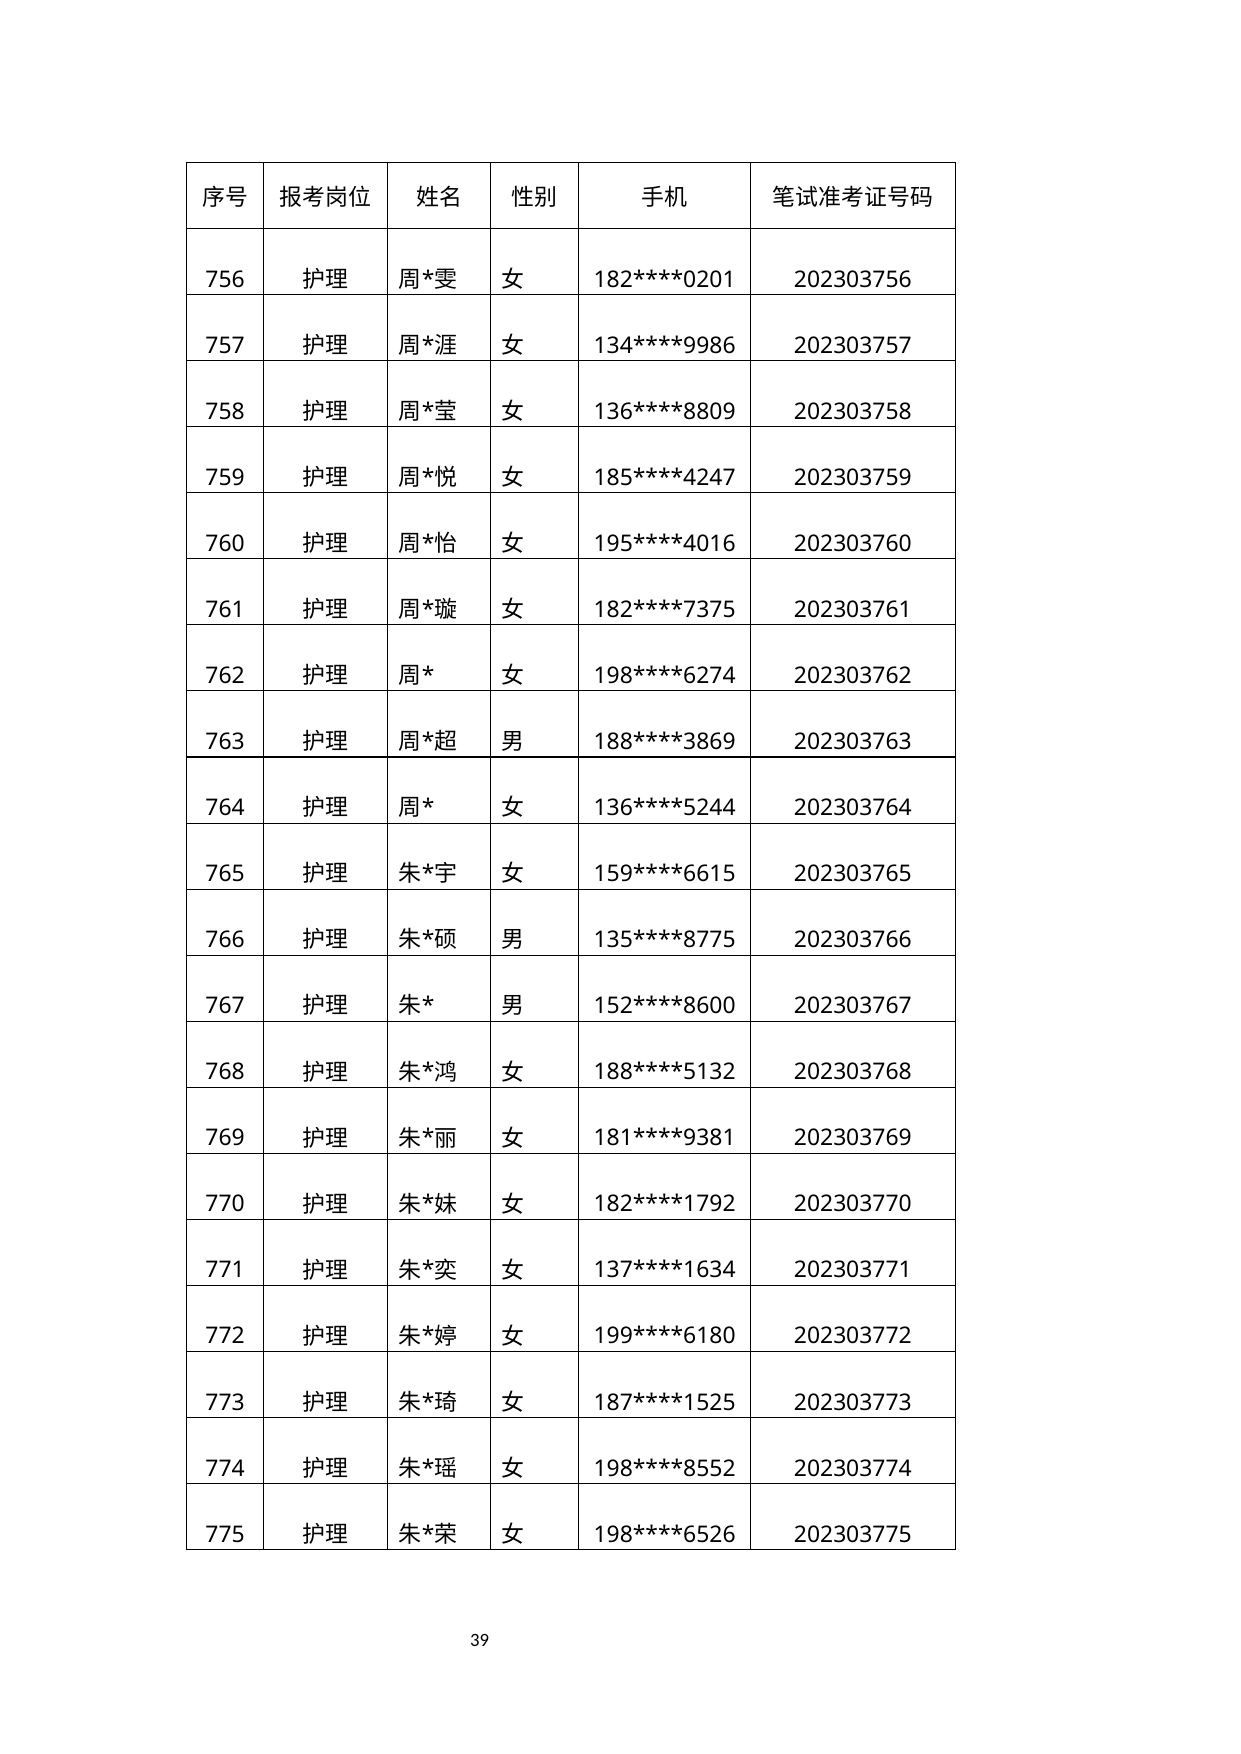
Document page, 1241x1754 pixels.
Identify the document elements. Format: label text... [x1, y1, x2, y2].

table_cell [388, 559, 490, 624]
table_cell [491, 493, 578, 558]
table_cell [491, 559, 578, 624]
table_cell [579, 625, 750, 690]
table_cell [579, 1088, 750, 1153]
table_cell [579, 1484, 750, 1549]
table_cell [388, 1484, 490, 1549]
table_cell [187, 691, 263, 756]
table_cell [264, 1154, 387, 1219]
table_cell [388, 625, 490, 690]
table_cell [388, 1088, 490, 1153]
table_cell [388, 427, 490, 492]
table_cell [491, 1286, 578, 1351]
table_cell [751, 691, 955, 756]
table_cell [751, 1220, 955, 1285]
table_header 性别 [491, 163, 578, 228]
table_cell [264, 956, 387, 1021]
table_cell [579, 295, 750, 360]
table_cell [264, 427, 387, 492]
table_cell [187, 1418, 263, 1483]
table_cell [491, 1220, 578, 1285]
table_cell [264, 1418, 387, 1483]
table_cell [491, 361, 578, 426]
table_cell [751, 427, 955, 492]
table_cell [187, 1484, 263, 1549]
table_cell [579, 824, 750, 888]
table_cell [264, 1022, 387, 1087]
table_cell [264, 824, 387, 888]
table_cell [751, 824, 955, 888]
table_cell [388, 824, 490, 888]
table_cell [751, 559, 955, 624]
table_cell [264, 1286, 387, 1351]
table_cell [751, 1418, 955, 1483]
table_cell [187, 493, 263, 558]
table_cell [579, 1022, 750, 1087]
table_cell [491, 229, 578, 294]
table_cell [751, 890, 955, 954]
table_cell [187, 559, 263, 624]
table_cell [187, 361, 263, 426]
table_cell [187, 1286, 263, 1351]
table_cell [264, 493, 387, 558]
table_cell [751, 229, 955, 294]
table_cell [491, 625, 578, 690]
table_header 手机 [579, 163, 750, 228]
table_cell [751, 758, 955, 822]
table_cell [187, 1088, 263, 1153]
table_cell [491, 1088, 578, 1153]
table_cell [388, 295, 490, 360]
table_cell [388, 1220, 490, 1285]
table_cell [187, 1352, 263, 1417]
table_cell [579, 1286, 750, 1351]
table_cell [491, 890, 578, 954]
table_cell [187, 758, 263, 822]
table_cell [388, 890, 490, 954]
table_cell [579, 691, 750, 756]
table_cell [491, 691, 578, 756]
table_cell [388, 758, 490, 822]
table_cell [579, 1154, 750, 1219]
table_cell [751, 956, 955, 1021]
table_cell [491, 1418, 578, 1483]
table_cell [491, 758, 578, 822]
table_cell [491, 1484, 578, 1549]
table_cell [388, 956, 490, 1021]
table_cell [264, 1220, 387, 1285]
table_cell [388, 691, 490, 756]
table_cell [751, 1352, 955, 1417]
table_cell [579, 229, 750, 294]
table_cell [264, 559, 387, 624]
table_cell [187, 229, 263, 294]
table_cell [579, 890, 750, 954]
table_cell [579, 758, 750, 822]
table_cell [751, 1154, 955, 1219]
table_header 笔试准考证号码 [751, 163, 955, 228]
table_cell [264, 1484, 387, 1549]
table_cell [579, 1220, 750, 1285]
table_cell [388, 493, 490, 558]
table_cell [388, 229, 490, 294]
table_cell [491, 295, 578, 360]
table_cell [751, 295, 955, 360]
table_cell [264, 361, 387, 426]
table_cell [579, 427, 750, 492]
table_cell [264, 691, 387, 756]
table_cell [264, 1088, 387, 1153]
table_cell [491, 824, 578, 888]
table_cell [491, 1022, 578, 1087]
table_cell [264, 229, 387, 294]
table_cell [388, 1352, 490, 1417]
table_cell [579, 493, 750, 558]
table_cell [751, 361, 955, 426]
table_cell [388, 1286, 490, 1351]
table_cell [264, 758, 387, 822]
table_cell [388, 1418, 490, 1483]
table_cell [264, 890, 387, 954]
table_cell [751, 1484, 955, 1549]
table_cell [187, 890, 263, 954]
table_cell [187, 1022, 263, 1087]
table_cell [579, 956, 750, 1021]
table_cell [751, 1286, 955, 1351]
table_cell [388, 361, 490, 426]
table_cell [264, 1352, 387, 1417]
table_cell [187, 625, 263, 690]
table_header 序号 [187, 163, 263, 228]
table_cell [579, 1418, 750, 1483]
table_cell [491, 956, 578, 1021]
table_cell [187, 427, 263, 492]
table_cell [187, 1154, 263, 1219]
table_header 报考岗位 [264, 163, 387, 228]
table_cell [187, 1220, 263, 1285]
table_header 姓名 [388, 163, 490, 228]
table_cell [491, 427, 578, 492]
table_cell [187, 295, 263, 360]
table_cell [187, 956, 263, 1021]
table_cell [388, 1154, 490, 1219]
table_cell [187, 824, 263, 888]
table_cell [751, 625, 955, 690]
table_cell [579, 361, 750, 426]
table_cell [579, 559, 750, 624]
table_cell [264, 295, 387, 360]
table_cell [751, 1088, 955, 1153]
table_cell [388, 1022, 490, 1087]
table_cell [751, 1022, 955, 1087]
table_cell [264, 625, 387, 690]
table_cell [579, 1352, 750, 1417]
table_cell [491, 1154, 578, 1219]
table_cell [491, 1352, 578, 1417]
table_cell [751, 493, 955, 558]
